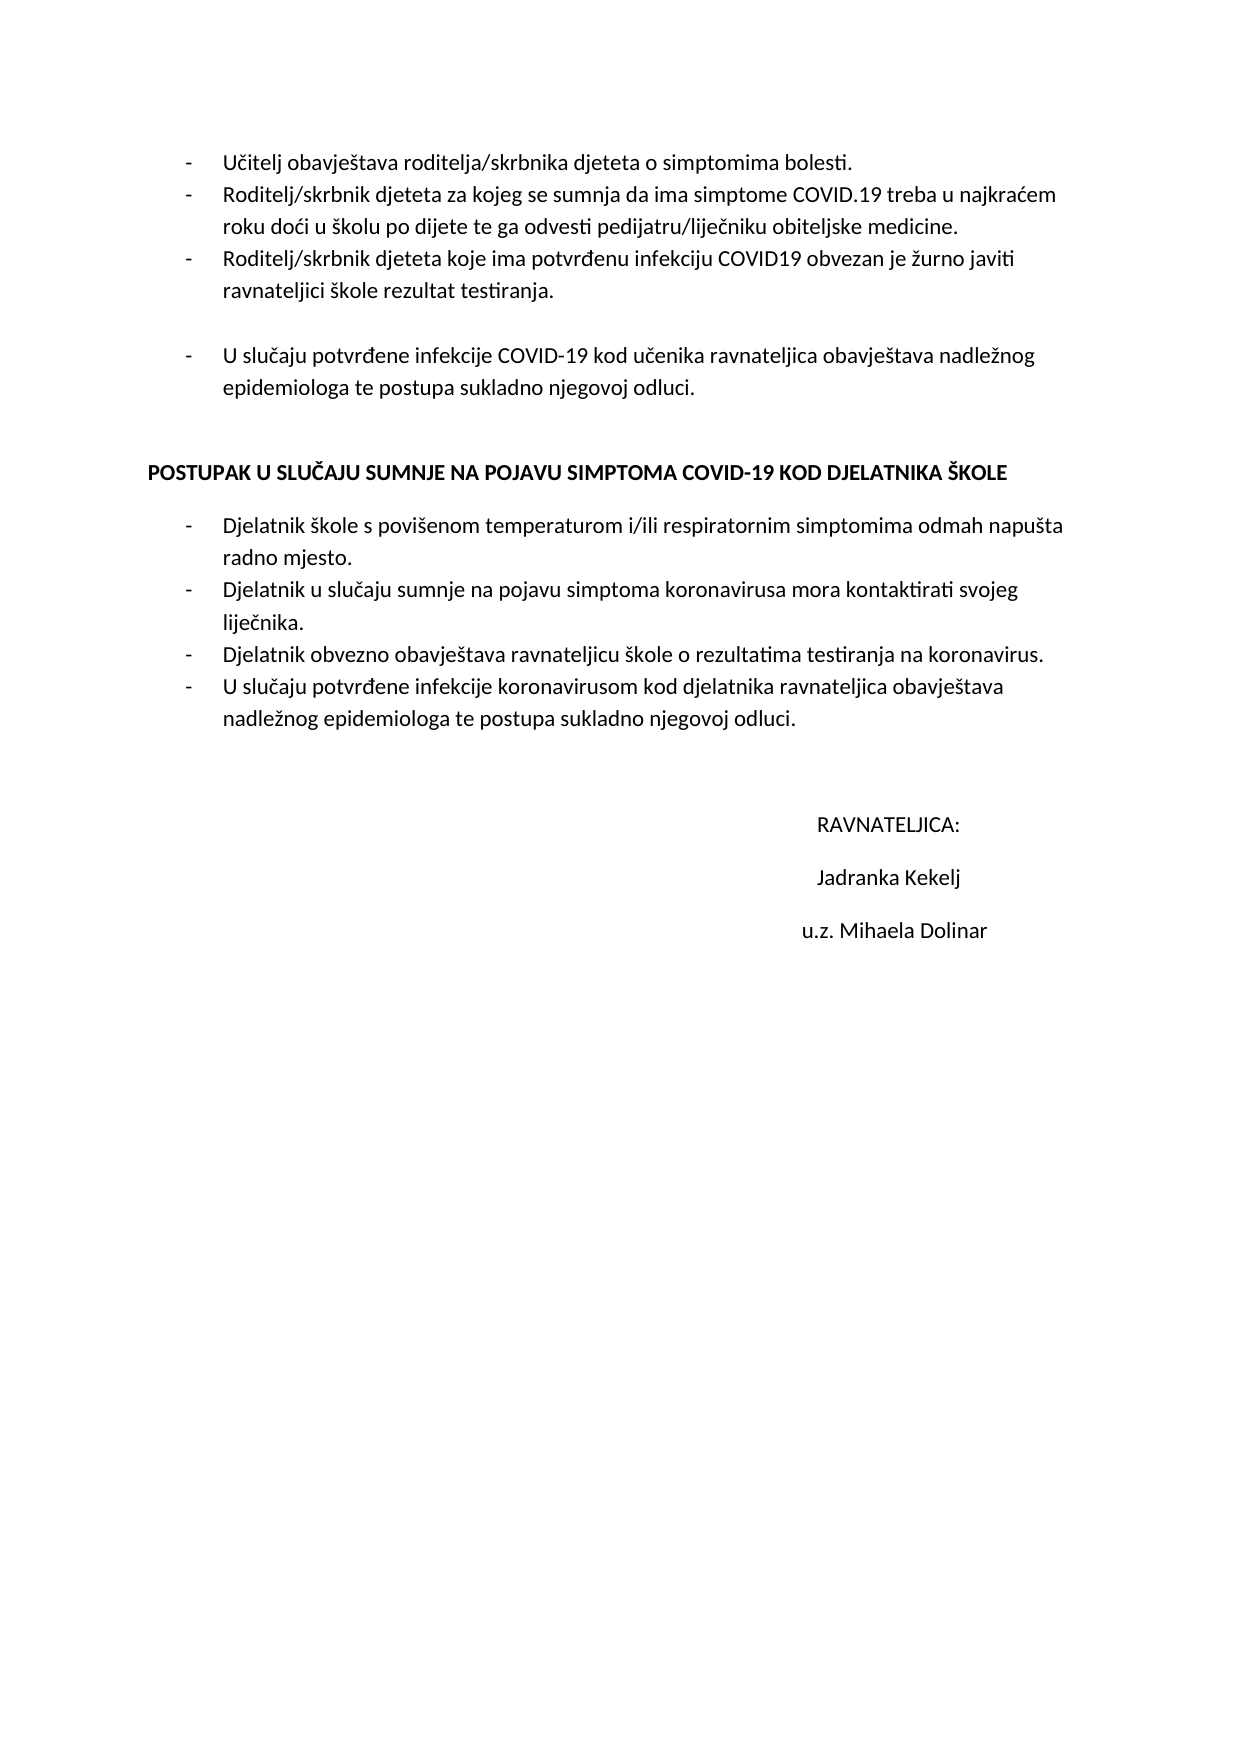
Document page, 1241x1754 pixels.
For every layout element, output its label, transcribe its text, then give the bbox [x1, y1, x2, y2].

list Roditelj/skrbnik djeteta koje ima potvrđenu infekciju COVID19 obvezan je žurno javiti ravnateljici škole rezultat testiranja. [185, 244, 1093, 304]
text u.z. Mihaela Dolinar [148, 916, 1093, 944]
list U slučaju potvrđene infekcije COVID-19 kod učenika ravnateljica obavještava nadležnog epidemiologa te postupa sukladno njegovoj odluci. [185, 341, 1093, 401]
list Djelatnik škole s povišenom temperaturom i/ili respiratornim simptomima odmah napušta radno mjesto. [185, 511, 1093, 571]
list Djelatnik u slučaju sumnje na pojavu simptoma koronavirusa mora kontaktirati svojeg liječnika. [185, 576, 1093, 636]
list Učitelj obavještava roditelja/skrbnika djeteta o simptomima bolesti. [185, 148, 1093, 176]
text POSTUPAK U SLUČAJU SUMNJE NA POJAVU SIMPTOMA COVID-19 KOD DJELATNIKA ŠKOLE [148, 458, 1093, 486]
list Roditelj/skrbnik djeteta za kojeg se sumnja da ima simptome COVID.19 treba u najkraćem roku doći u školu po dijete te ga odvesti pedijatru/liječniku obiteljske medicine. [185, 180, 1093, 240]
list Djelatnik obvezno obavještava ravnateljicu škole o rezultatima testiranja na koronavirus. [185, 640, 1093, 668]
list U slučaju potvrđene infekcije koronavirusom kod djelatnika ravnateljica obavještava nadležnog epidemiologa te postupa sukladno njegovoj odluci. [185, 672, 1093, 732]
text RAVNATELJICA: [148, 810, 1093, 838]
text Jadranka Kekelj [148, 863, 1093, 891]
